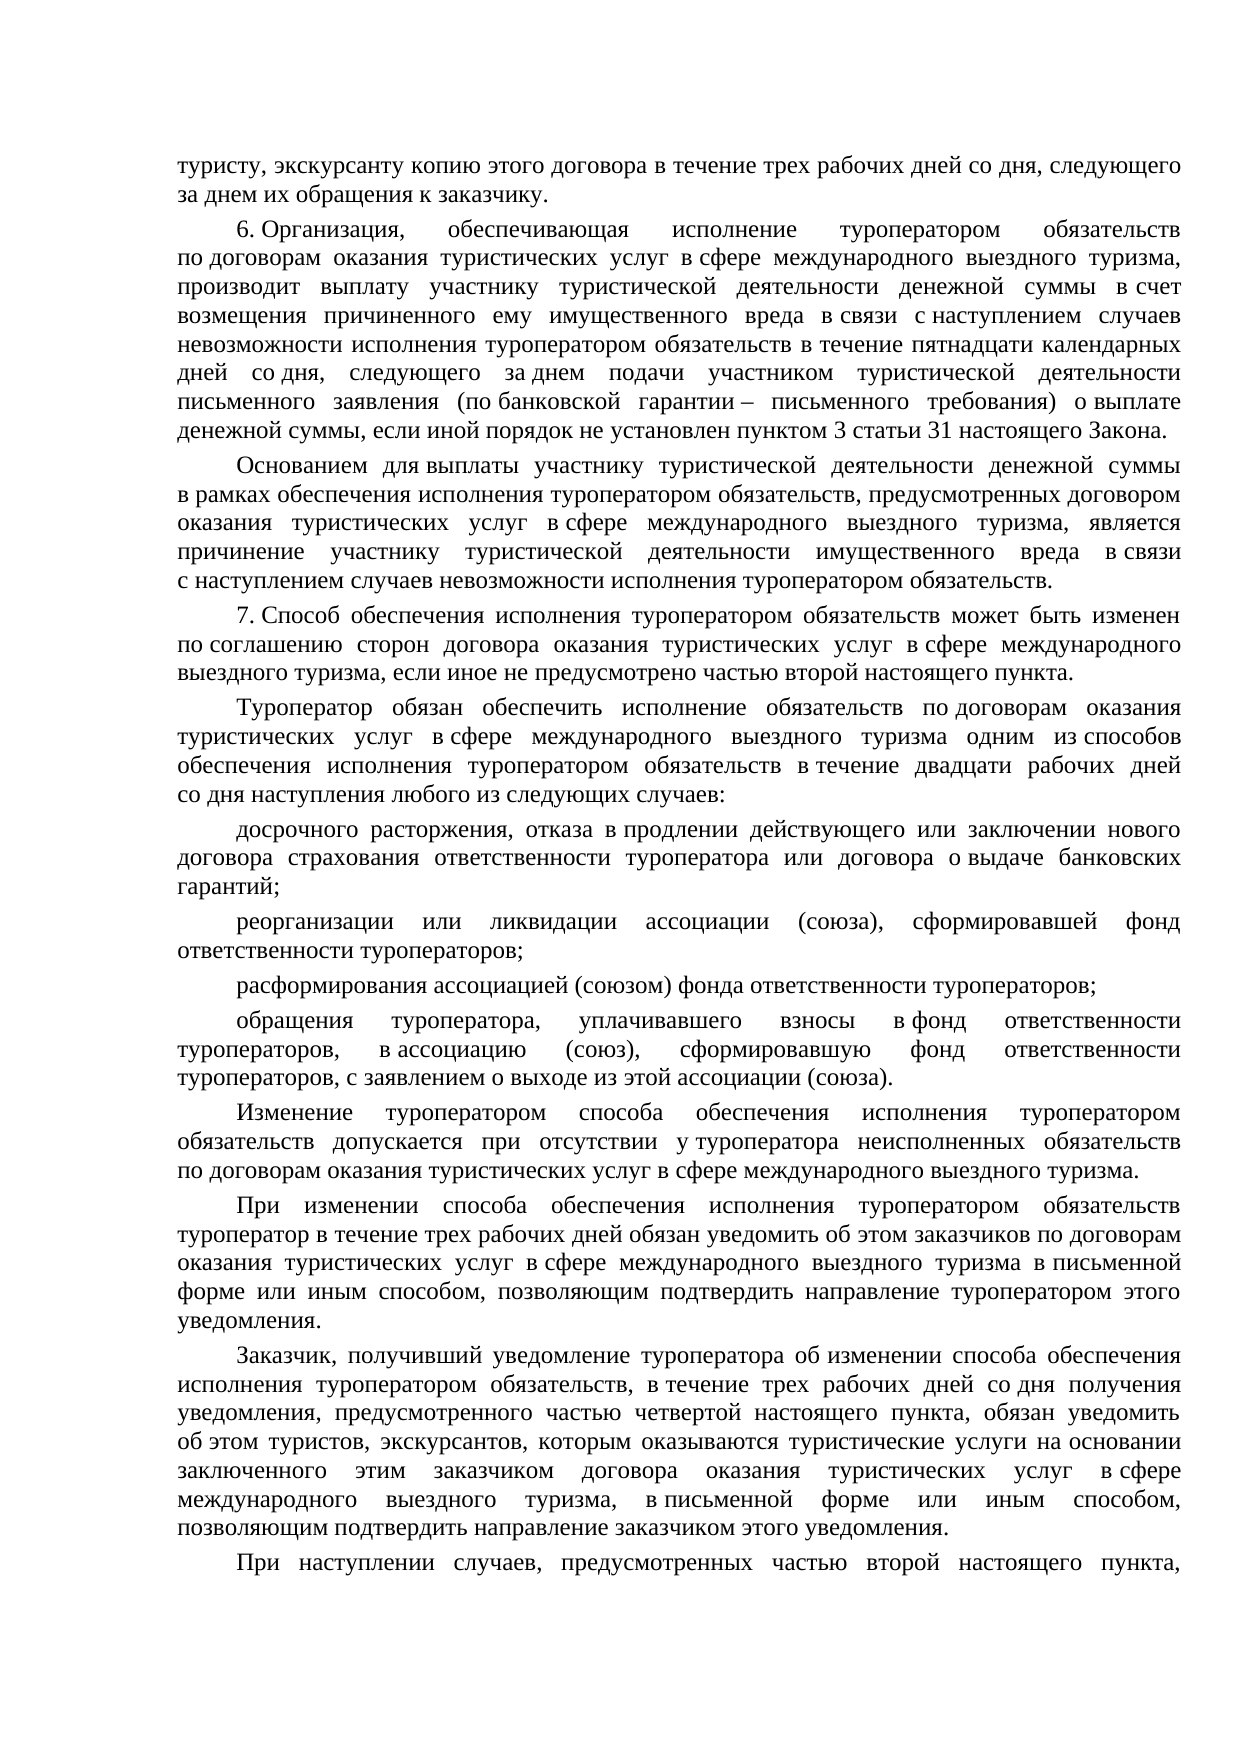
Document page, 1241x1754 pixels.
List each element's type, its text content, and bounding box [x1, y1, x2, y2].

text досрочного расторжения, отказа в продлении действующего или заключении нового договора страхования ответственности туроператора или договора о выдаче банковских гарантий; [177, 814, 1181, 900]
text При изменении способа обеспечения исполнения туроператором обязательств туроператор в течение трех рабочих дней обязан уведомить об этом заказчиков по договорам оказания туристических услуг в сфере международного выездного туризма в письменной форме или иным способом, позволяющим подтвердить направление туроператором этого уведомления. [177, 1190, 1181, 1334]
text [177, 150, 1181, 207]
text 7. Способ обеспечения исполнения туроператором обязательств может быть изменен по соглашению сторон договора оказания туристических услуг в сфере международного выездного туризма, если иное не предусмотрено частью второй настоящего пункта. [177, 600, 1181, 686]
text обращения туроператора, уплачивавшего взносы в фонд ответственности туроператоров, в ассоциацию (союз), сформировавшую фонд ответственности туроператоров, с заявлением о выходе из этой ассоциации (союза). [177, 1005, 1181, 1091]
text расформирования ассоциацией (союзом) фонда ответственности туроператоров; [177, 970, 1181, 999]
text Изменение туроператором способа обеспечения исполнения туроператором обязательств допускается при отсутствии у туроператора неисполненных обязательств по договорам оказания туристических услуг в сфере международного выездного туризма. [177, 1097, 1181, 1184]
text Основанием для выплаты участнику туристической деятельности денежной суммы в рамках обеспечения исполнения туроператором обязательств, предусмотренных договором оказания туристических услуг в сфере международного выездного туризма, является причинение участнику туристической деятельности имущественного вреда в связи с наступлением случаев невозможности исполнения туроператором обязательств. [177, 450, 1181, 594]
text Туроператор обязан обеспечить исполнение обязательств по договорам оказания туристических услуг в сфере международного выездного туризма одним из способов обеспечения исполнения туроператором обязательств в течение двадцати рабочих дней со дня наступления любого из следующих случаев: [177, 692, 1181, 807]
text Заказчик, получивший уведомление туроператора об изменении способа обеспечения исполнения туроператором обязательств, в течение трех рабочих дней со дня получения уведомления, предусмотренного частью четвертой настоящего пункта, обязан уведомить об этом туристов, экскурсантов, которым оказываются туристические услуги на основании заключенного этим заказчиком договора оказания туристических услуг в сфере международного выездного туризма, в письменной форме или иным способом, позволяющим подтвердить направление заказчиком этого уведомления. [177, 1340, 1181, 1541]
text 6. Организация, обеспечивающая исполнение туроператором обязательств по договорам оказания туристических услуг в сфере международного выездного туризма, производит выплату участнику туристической деятельности денежной суммы в счет возмещения причиненного ему имущественного вреда в связи с наступлением случаев невозможности исполнения туроператором обязательств в течение пятнадцати календарных дней со дня, следующего за днем подачи участником туристической деятельности письменного заявления (по банковской гарантии – письменного требования) о выплате денежной суммы, если иной порядок не установлен пунктом 3 статьи 31 настоящего Закона. [177, 214, 1181, 444]
text реорганизации или ликвидации ассоциации (союза), сформировавшей фонд ответственности туроператоров; [177, 906, 1181, 964]
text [177, 1547, 1181, 1576]
